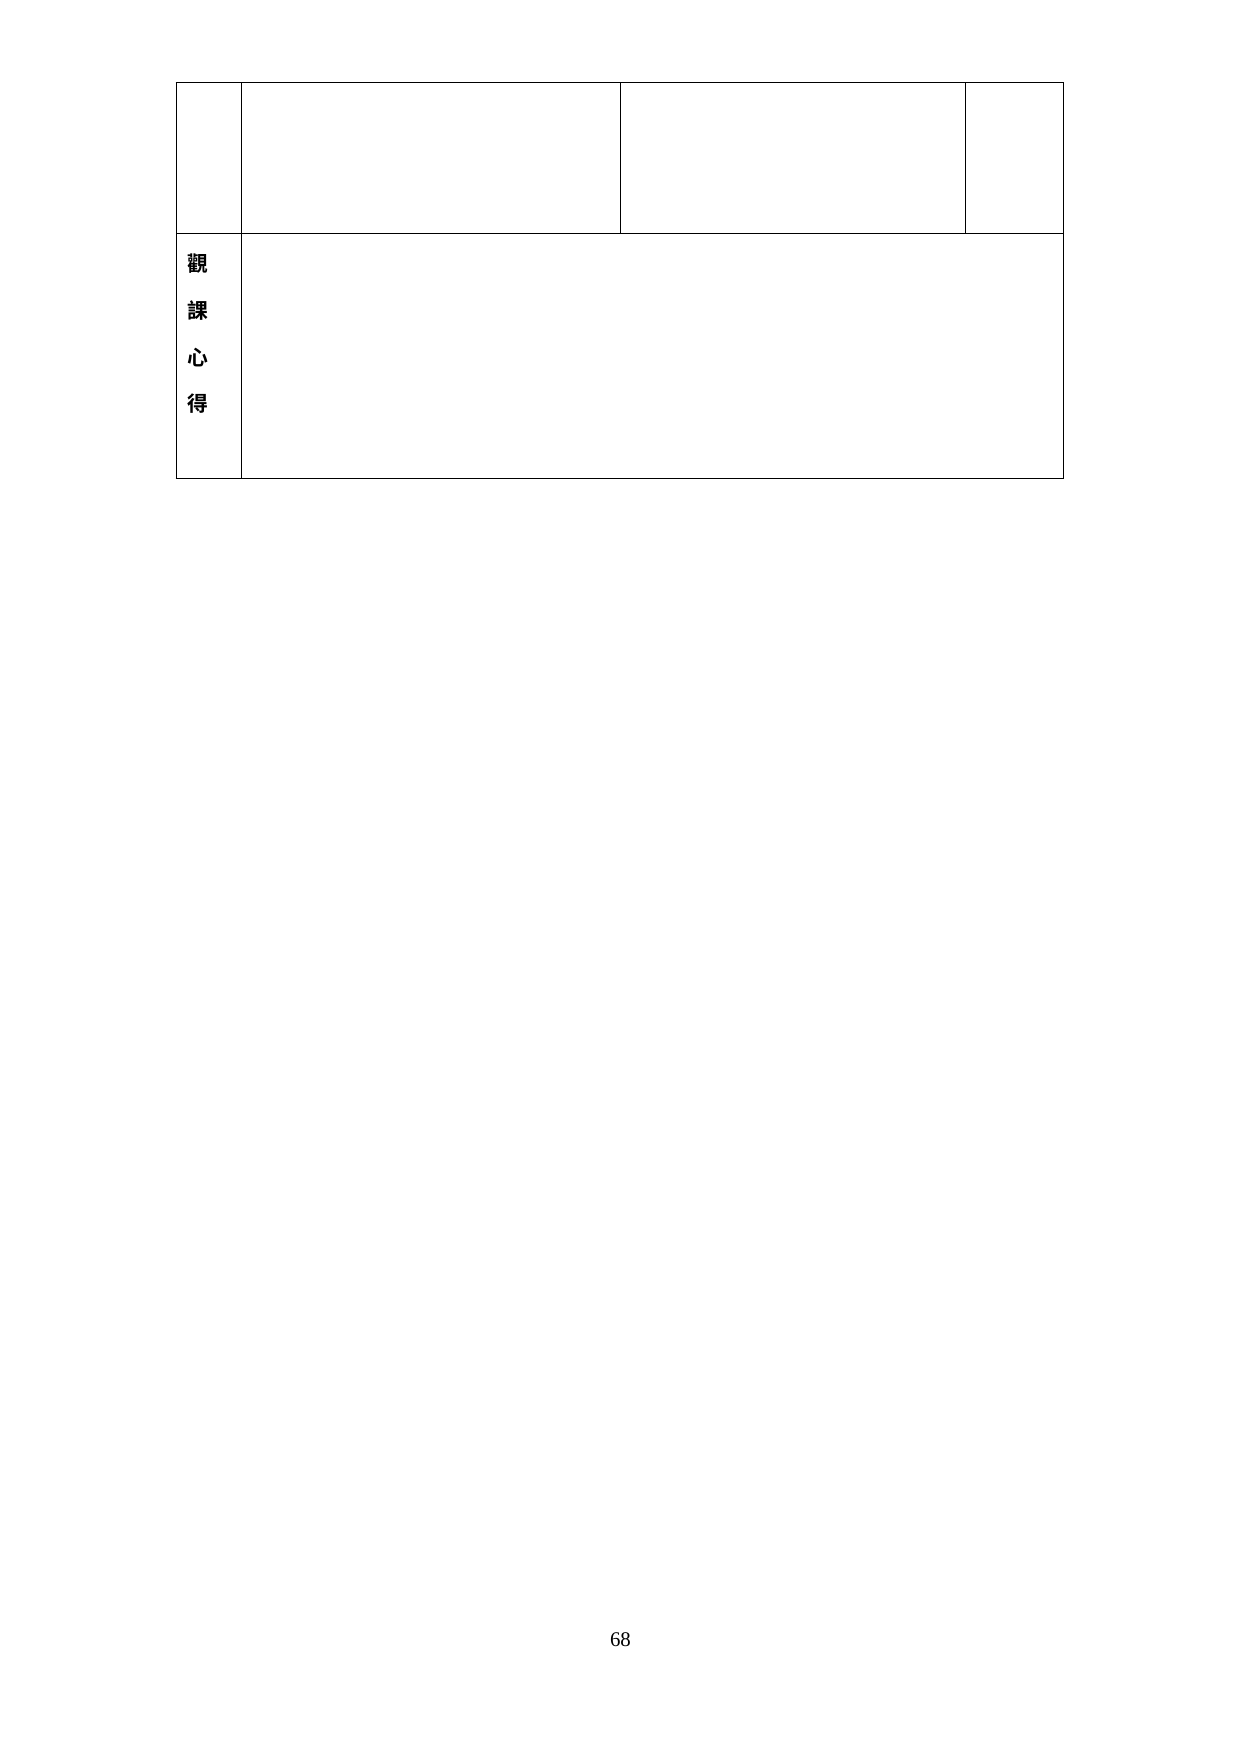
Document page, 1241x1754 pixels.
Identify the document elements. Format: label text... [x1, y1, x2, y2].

table_cell 觀 課 心 得 [177, 234, 241, 478]
table_cell [242, 234, 1063, 478]
table_cell [242, 83, 620, 233]
table_cell [621, 83, 965, 233]
table_cell [177, 83, 241, 233]
table_cell [966, 83, 1063, 233]
